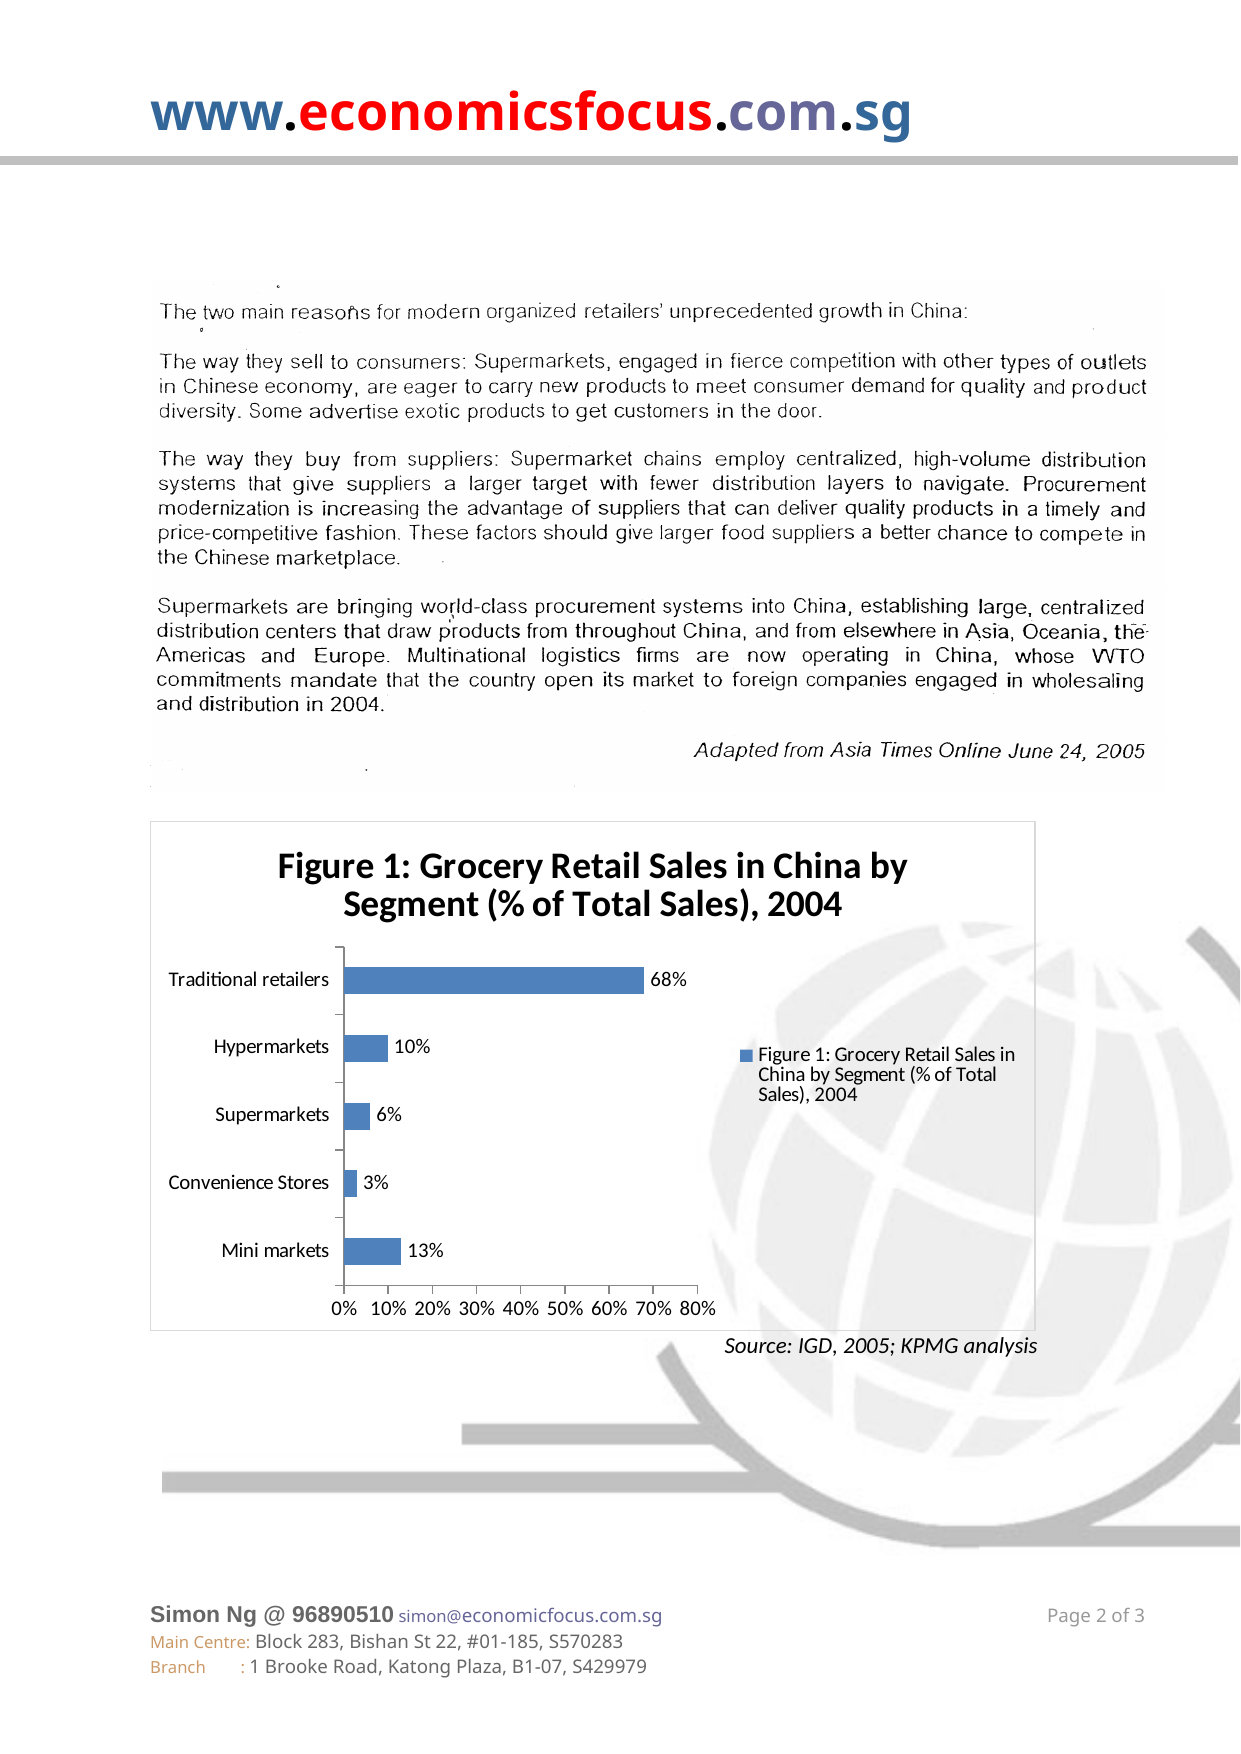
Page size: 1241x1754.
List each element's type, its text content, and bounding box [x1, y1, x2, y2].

picture [150, 0, 1241, 1660]
text Source: IGD, 2005; KPMG analysis [150, 1331, 1165, 1359]
picture [162, 822, 1034, 1330]
